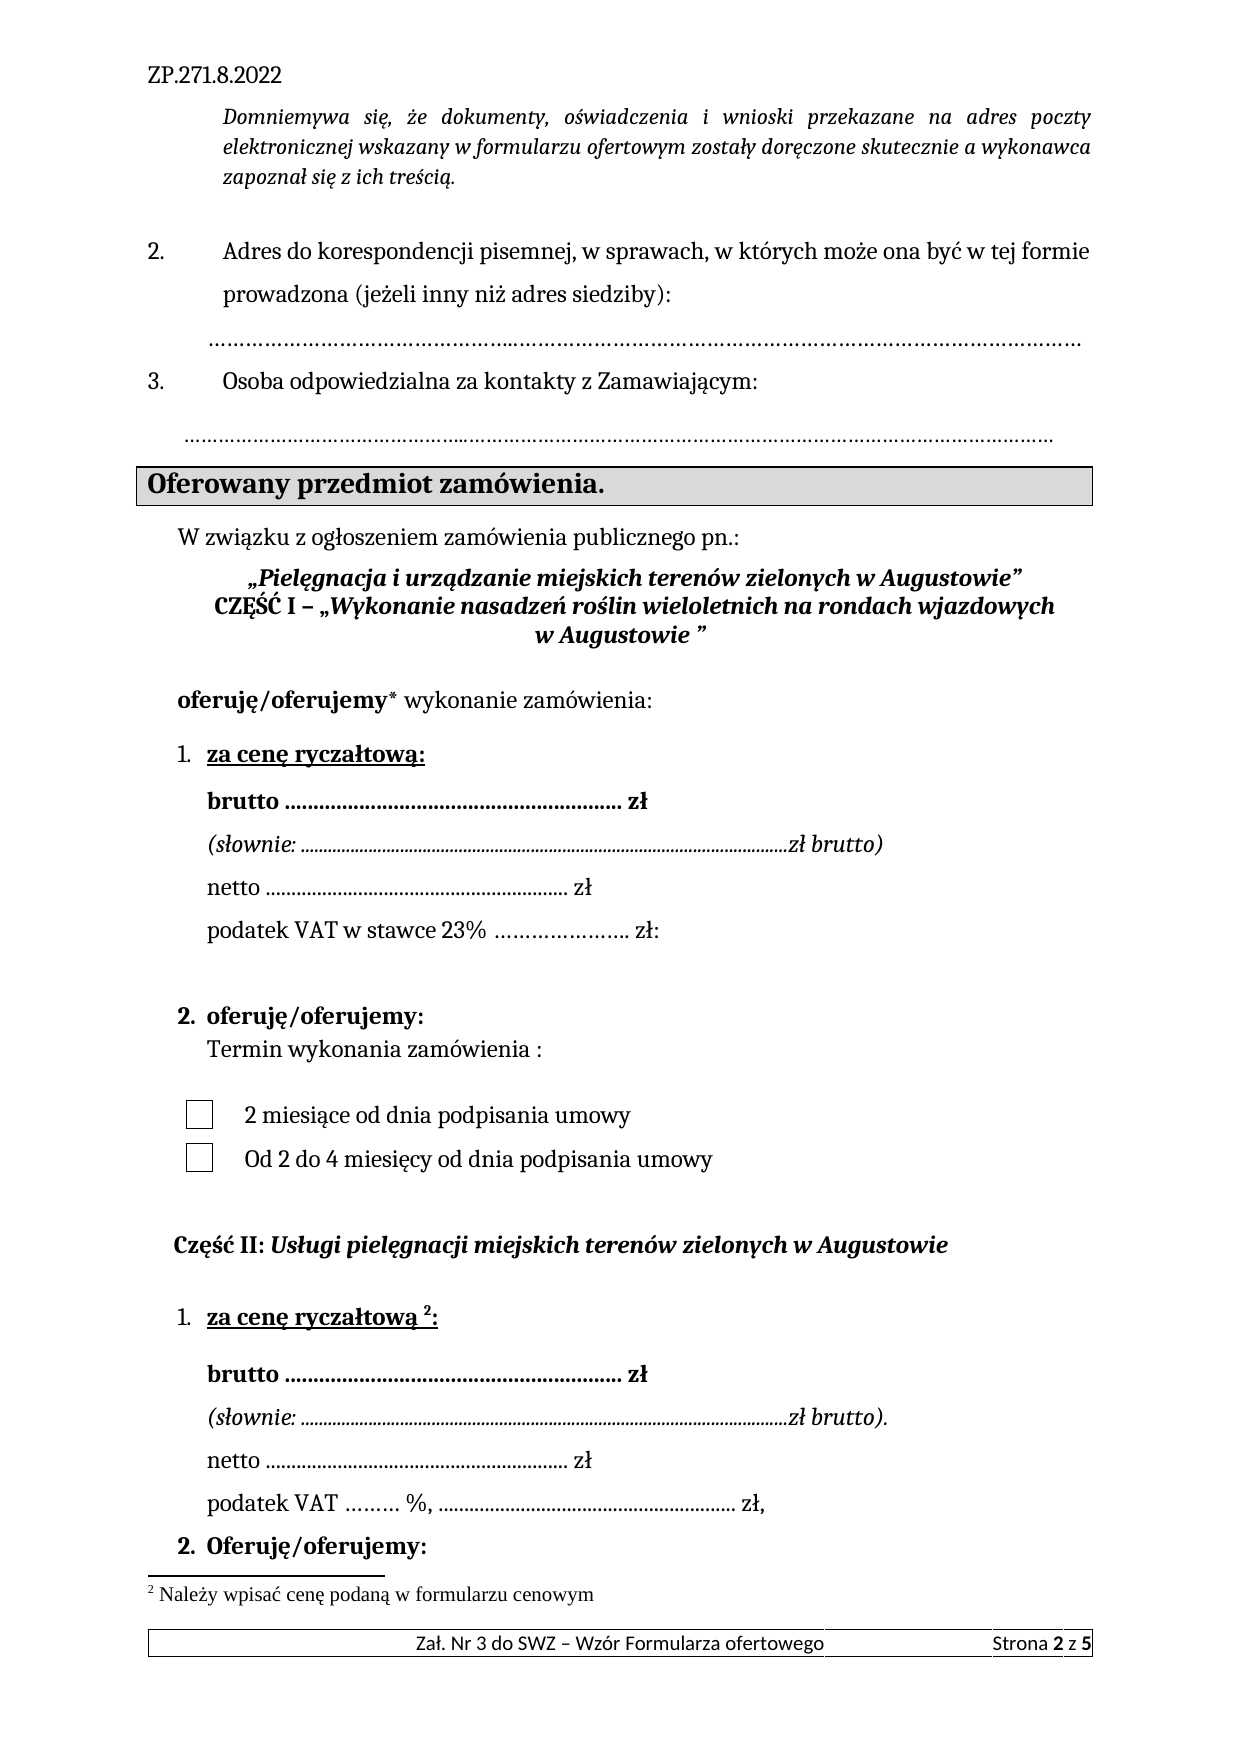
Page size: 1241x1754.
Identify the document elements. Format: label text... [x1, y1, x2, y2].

list W związku z ogłoszeniem zamówienia publicznego pn.: [177, 523, 1093, 552]
list oferuję/oferujemy* wykonanie zamówienia: [177, 686, 1093, 715]
list Adres do korespondencji pisemnej, w sprawach, w których może ona być w tej formie prowadzona (jeżeli inny niż adres siedziby): [148, 237, 1093, 309]
text „Pielęgnacja i urządzanie miejskich terenów zielonych w Augustowie” [148, 563, 1093, 592]
text …………………………………………..……………………………………………………………………………… [207, 323, 1093, 352]
text (słownie: ............................................................................................................zł brutto). [148, 1403, 1093, 1431]
text podatek VAT ……… %, .......................................................... zł, [148, 1489, 1093, 1518]
text netto ........................................................... zł [148, 1446, 1093, 1474]
list oferuję/oferujemy: [177, 1002, 1093, 1031]
text (słownie: ............................................................................................................zł brutto) [148, 830, 1093, 858]
table_header Oferowany przedmiot zamówienia. [137, 468, 1092, 505]
text brutto ........................................................... zł [148, 1359, 1093, 1388]
text CZĘŚĆ I – „Wykonanie nasadzeń roślin wieloletnich na rondach wjazdowych w Augustowie ” [148, 592, 1093, 650]
list za cenę ryczałtową : [177, 1303, 1093, 1331]
text netto ........................................................... zł [148, 873, 1093, 902]
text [223, 103, 1093, 190]
text brutto ........................................................... zł [148, 787, 1093, 815]
list Od 2 do 4 miesięcy od dnia podpisania umowy [223, 1144, 1093, 1173]
text …………………………………………..………………………………………………………………………………………… [148, 422, 1093, 448]
list 2 miesiące od dnia podpisania umowy [223, 1101, 1093, 1130]
text Część II: Usługi pielęgnacji miejskich terenów zielonych w Augustowie [29, 1231, 1093, 1259]
list Termin wykonania zamówienia : [207, 1035, 1093, 1064]
list Osoba odpowiedzialna za kontakty z Zamawiającym: [148, 367, 1093, 395]
list Oferuję/oferujemy: [177, 1532, 1093, 1561]
list za cenę ryczałtową: [177, 740, 1093, 769]
list podatek VAT w stawce 23% …………………. zł: [207, 916, 1093, 945]
